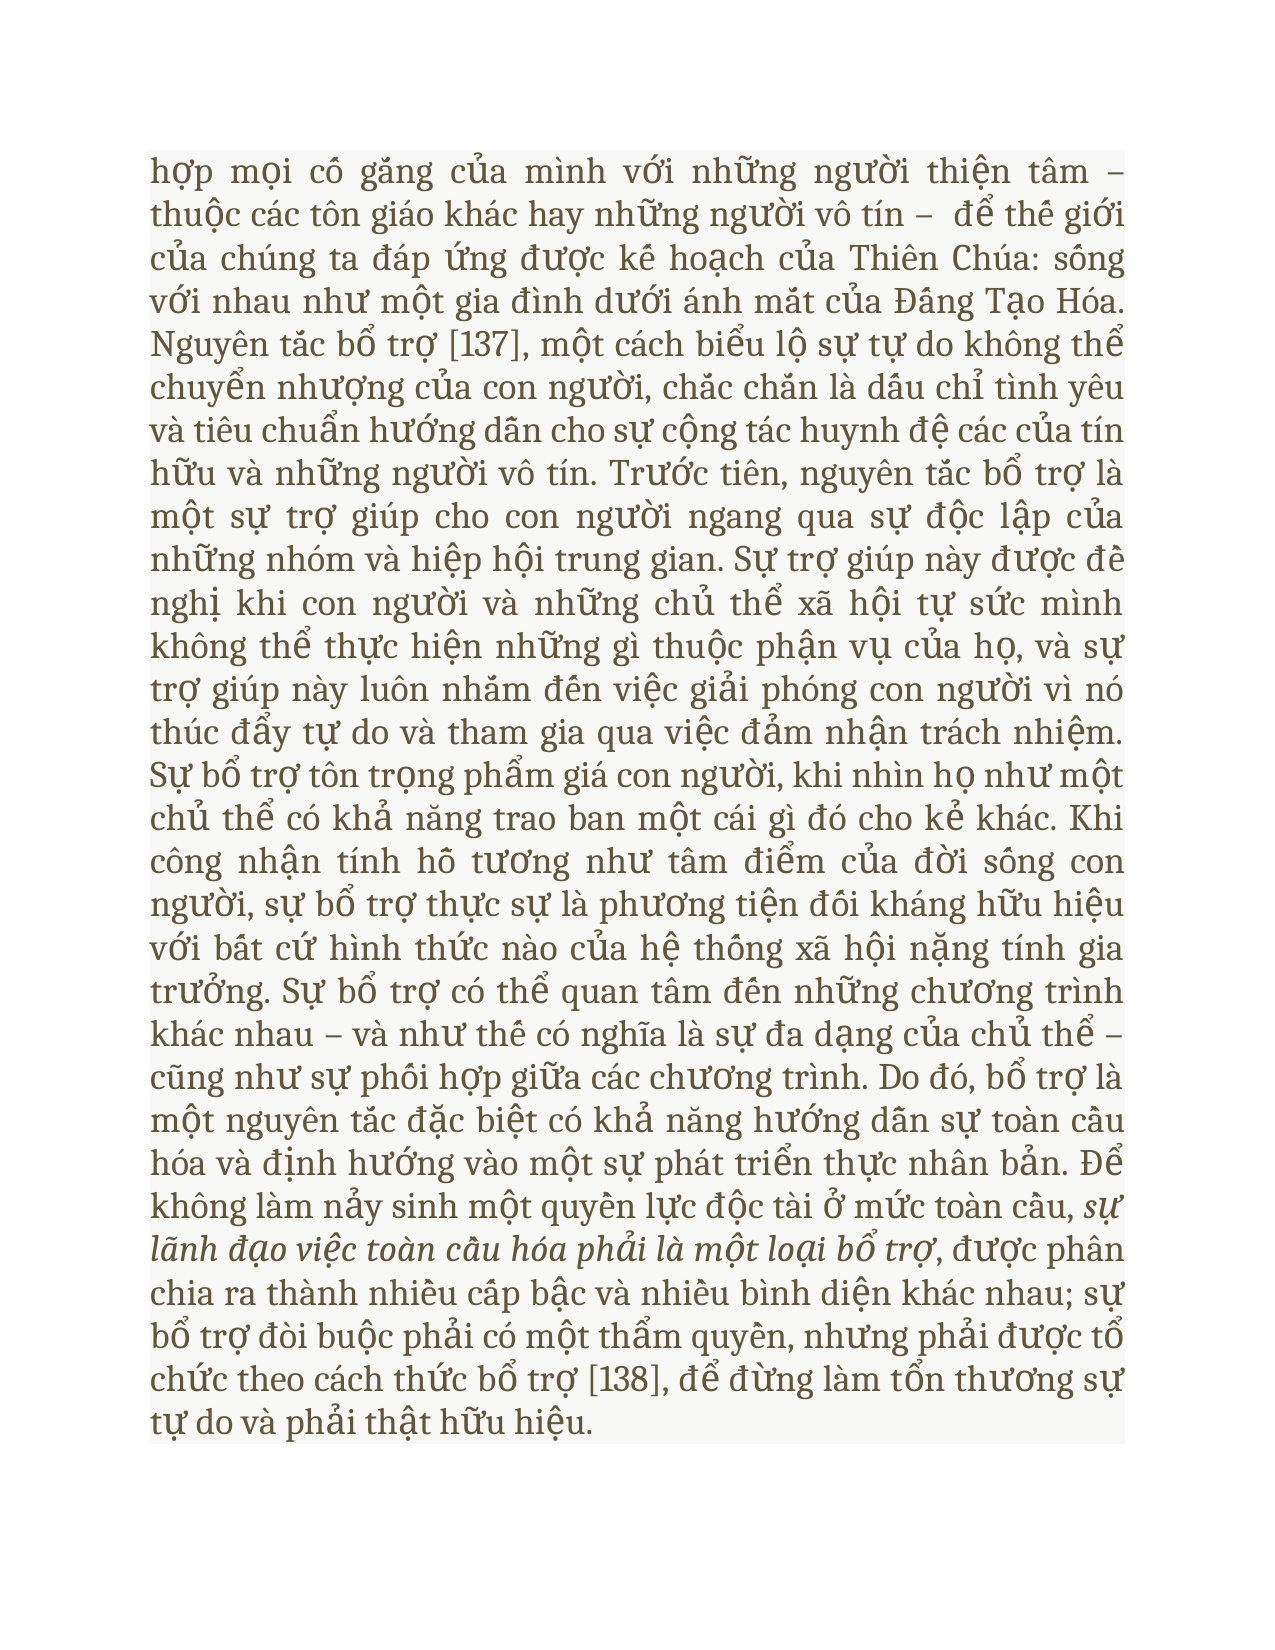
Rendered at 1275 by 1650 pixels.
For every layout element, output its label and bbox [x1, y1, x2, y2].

text [150, 150, 1125, 1444]
